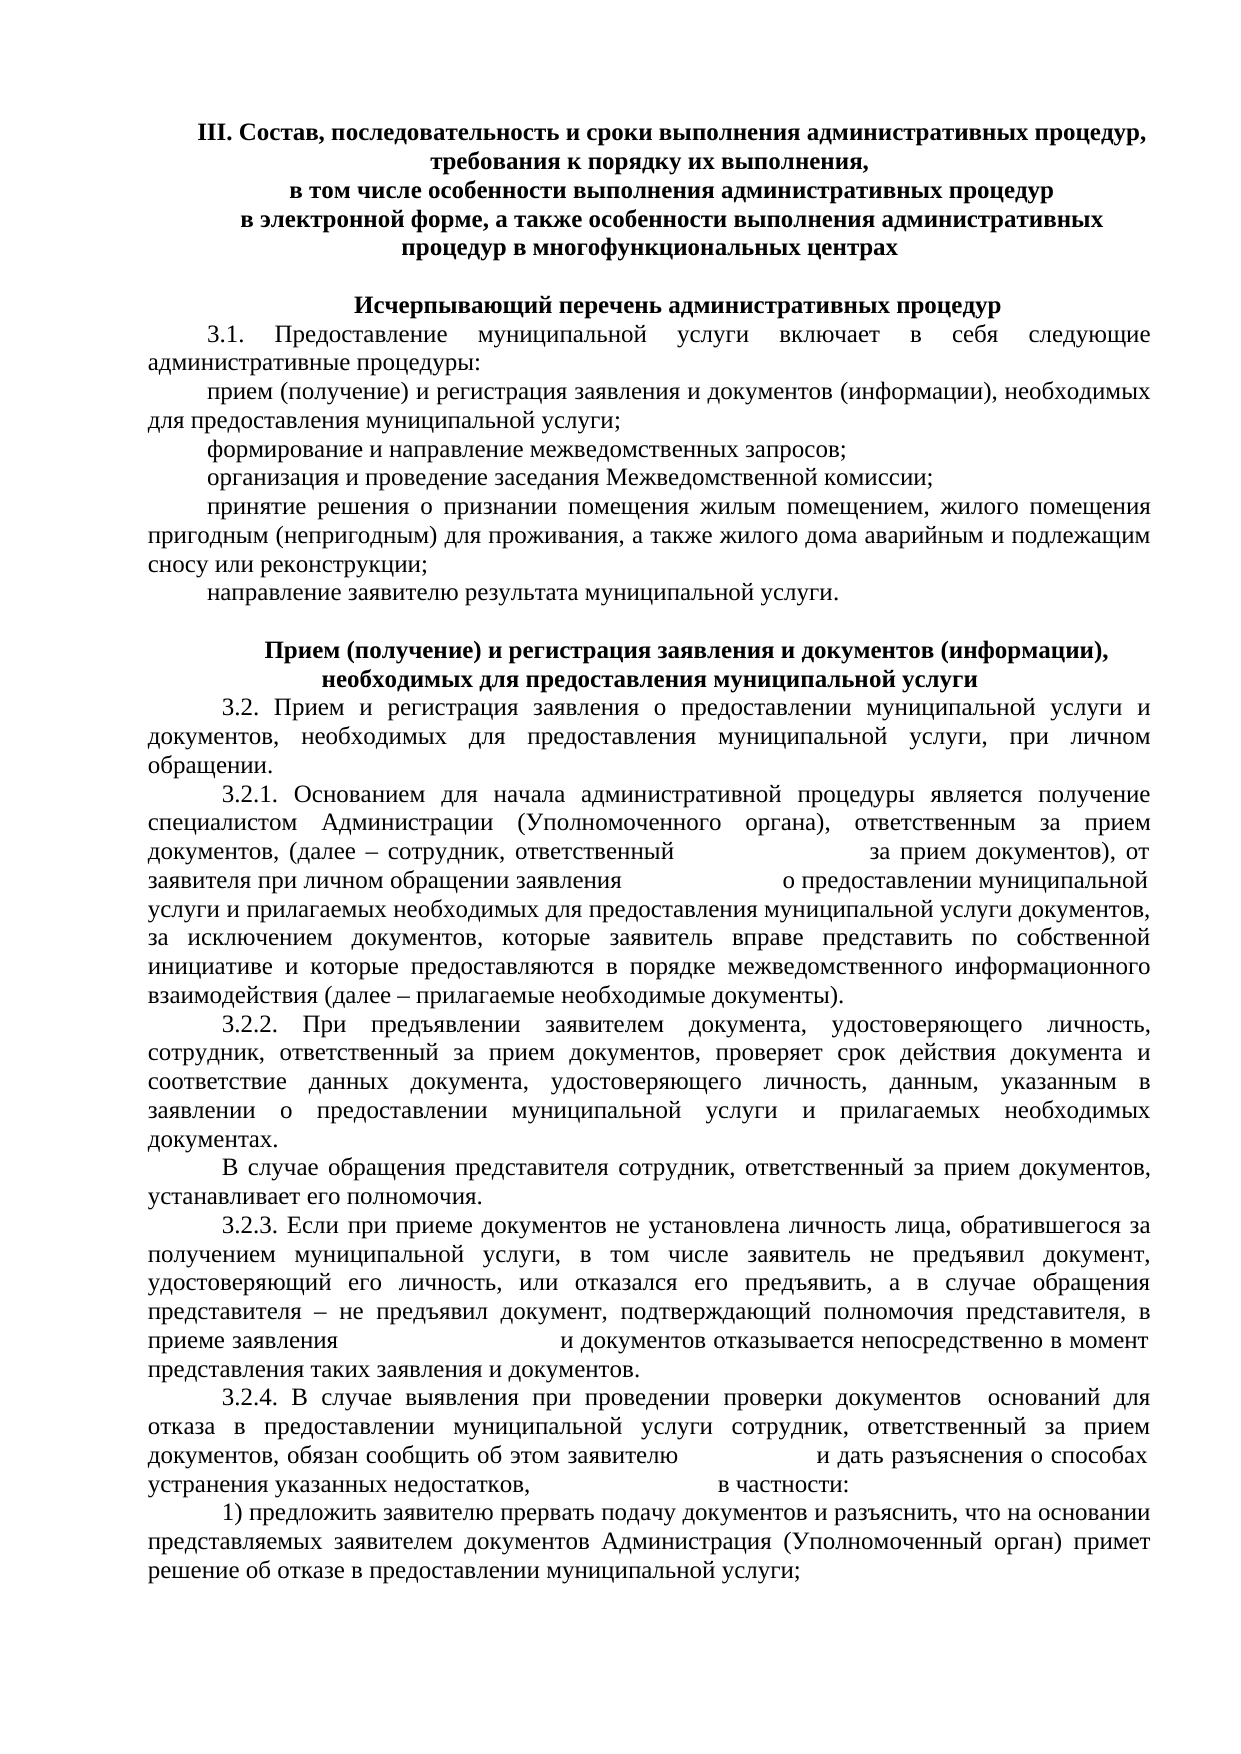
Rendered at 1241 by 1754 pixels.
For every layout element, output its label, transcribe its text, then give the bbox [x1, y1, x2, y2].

text III. Состав, последовательность и сроки выполнения административных процедур, требования к порядку их выполнения, [148, 117, 1152, 175]
text 3.2.3. Если при приеме документов не установлена личность лица, обратившегося за получением муниципальной услуги, в том числе заявитель не предъявил документ, удостоверяющий его личность, или отказался его предъявить, а в случае обращения представителя – не предъявил документ, подтверждающий полномочия представителя, в приеме заявления и документов отказывается непосредственно в момент представления таких заявления и документов. [148, 1210, 1152, 1382]
text 3.2.2. При предъявлении заявителем документа, удостоверяющего личность, сотрудник, ответственный за прием документов, проверяет срок действия документа и соответствие данных документа, удостоверяющего личность, данным, указанным в заявлении о предоставлении муниципальной услуги и прилагаемых необходимых документах. [148, 1009, 1152, 1152]
list формирование и направление межведомственных запросов; [148, 434, 1152, 462]
text направление заявителю результата муниципальной услуги. [148, 577, 1152, 606]
list прием (получение) и регистрация заявления и документов (информации), необходимых для предоставления муниципальной услуги; [148, 376, 1152, 434]
text в электронной форме, а также особенности выполнения административных процедур в многофункциональных центрах [148, 204, 1152, 261]
text В случае обращения представителя сотрудник, ответственный за прием документов, устанавливает его полномочия. [148, 1152, 1152, 1210]
list 3.1. Предоставление муниципальной услуги включает в себя следующие административные процедуры: [148, 319, 1152, 376]
text Исчерпывающий перечень административных процедур [148, 290, 1152, 319]
list организация и проведение заседания Межведомственной комиссии; [148, 462, 1152, 491]
text Прием (получение) и регистрация заявления и документов (информации), необходимых для предоставления муниципальной услуги [148, 635, 1152, 692]
text 3.2.1. Основанием для начала административной процедуры является получение специалистом Администрации (Уполномоченного органа), ответственным за прием документов, (далее – сотрудник, ответственный за прием документов), от заявителя при личном обращении заявления о предоставлении муниципальной услуги и прилагаемых необходимых для предоставления муниципальной услуги документов, за исключением документов, которые заявитель вправе представить по собственной инициативе и которые предоставляются в порядке межведомственного информационного взаимодействия (далее – прилагаемые необходимые документы). [148, 779, 1152, 1009]
text 3.2.4. В случае выявления при проведении проверки документов оснований для отказа в предоставлении муниципальной услуги сотрудник, ответственный за прием документов, обязан сообщить об этом заявителю и дать разъяснения о способах устранения указанных недостатков, в частности: [148, 1382, 1152, 1497]
list принятие решения о признании помещения жилым помещением, жилого помещения пригодным (непригодным) для проживания, а также жилого дома аварийным и подлежащим сносу или реконструкции; [148, 491, 1152, 577]
text 3.2. Прием и регистрация заявления о предоставлении муниципальной услуги и документов, необходимых для предоставления муниципальной услуги, при личном обращении. [148, 692, 1152, 779]
text 1) предложить заявителю прервать подачу документов и разъяснить, что на основании представляемых заявителем документов Администрация (Уполномоченный орган) примет решение об отказе в предоставлении муниципальной услуги; [148, 1497, 1152, 1584]
text в том числе особенности выполнения административных процедур [148, 175, 1152, 204]
